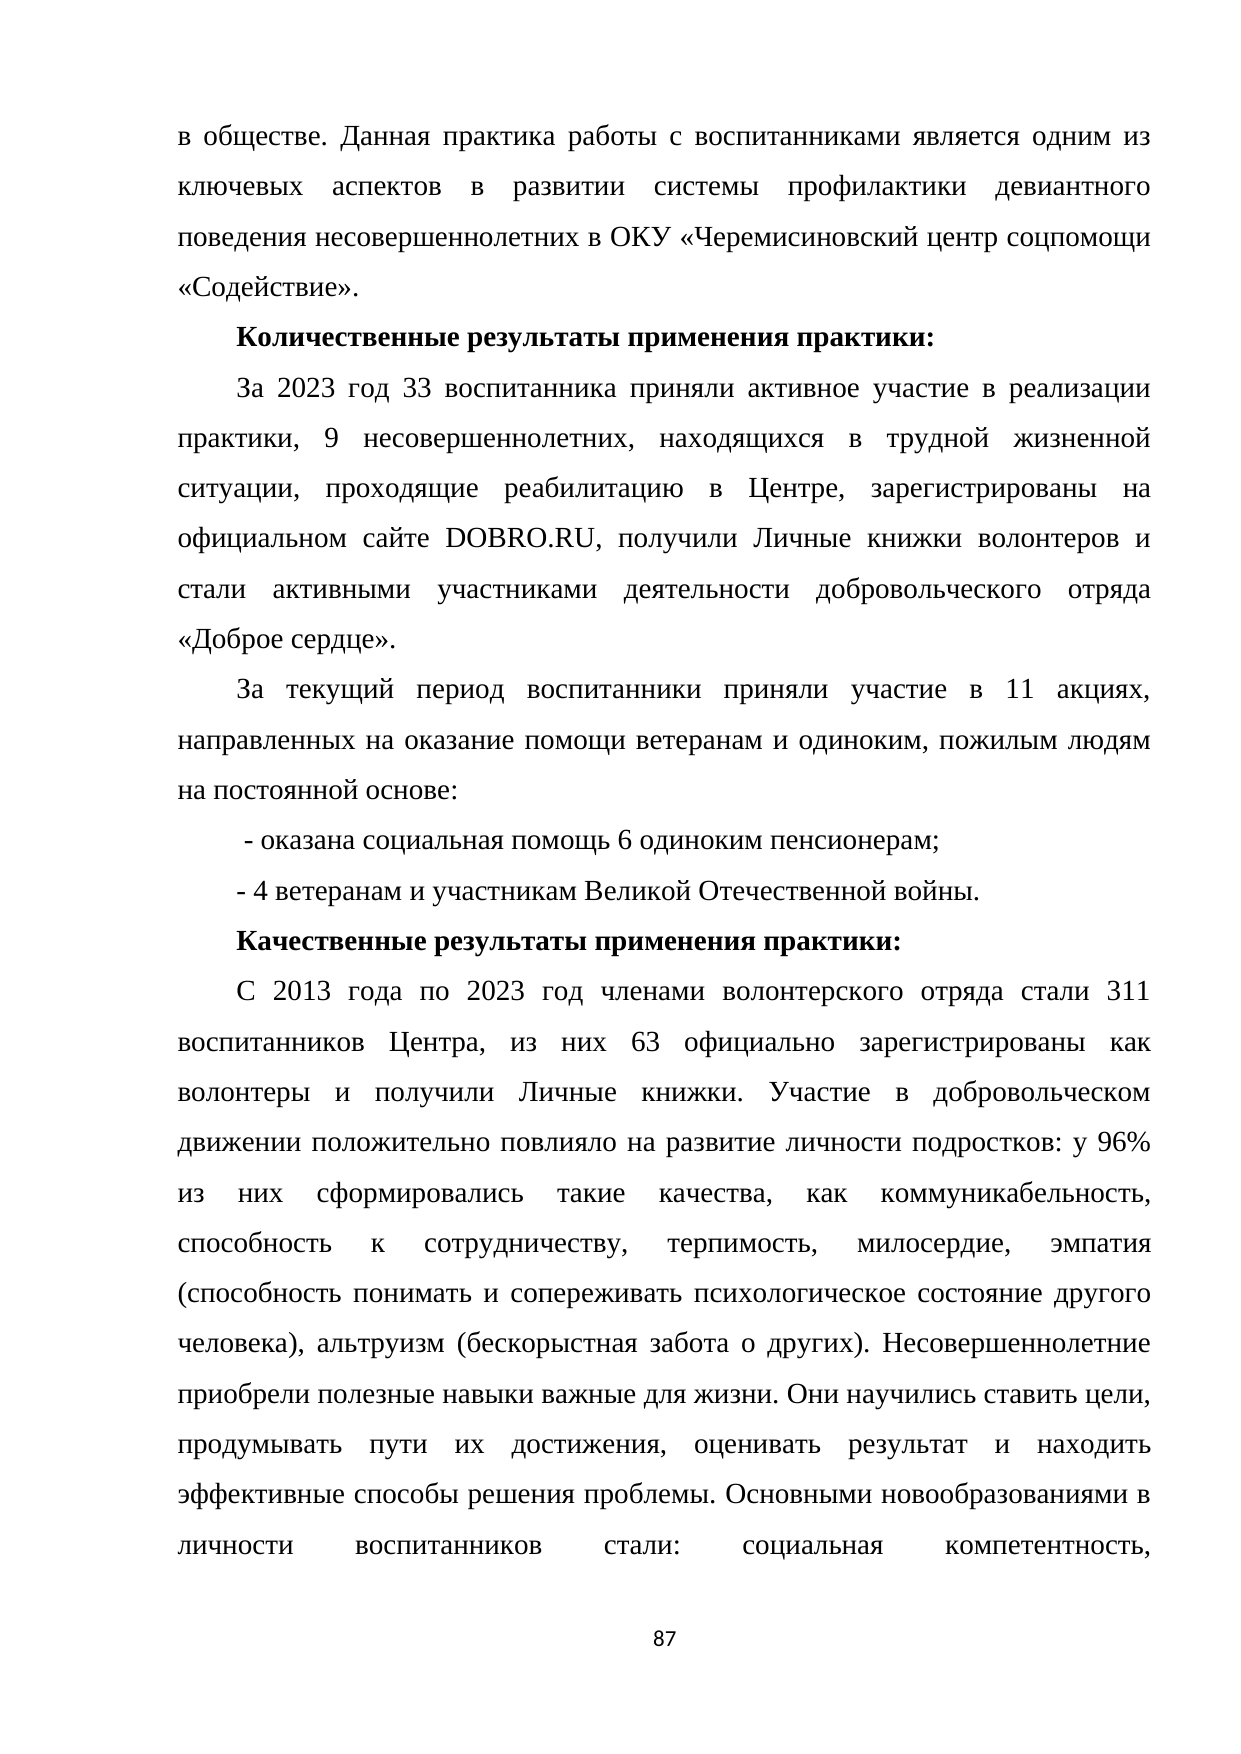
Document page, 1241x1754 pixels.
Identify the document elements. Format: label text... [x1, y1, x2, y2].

text - 4 ветеранам и участникам Великой Отечественной войны. [177, 873, 1152, 906]
text Качественные результаты применения практики: [177, 923, 1152, 957]
text - оказана социальная помощь 6 одиноким пенсионерам; [177, 822, 1152, 856]
text За текущий период воспитанники приняли участие в 11 акциях, направленных на оказание помощи ветеранам и одиноким, пожилым людям на постоянной основе: [177, 672, 1152, 806]
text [177, 118, 1152, 303]
text За 2023 год 33 воспитанника приняли активное участие в реализации практики, 9 несовершеннолетних, находящихся в трудной жизненной ситуации, проходящие реабилитацию в Центре, зарегистрированы на официальном сайте DOBRO.RU, получили Личные книжки волонтеров и стали активными участниками деятельности добровольческого отряда «Доброе сердце». [177, 370, 1152, 655]
text Количественные результаты применения практики: [177, 319, 1152, 353]
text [177, 973, 1152, 1560]
